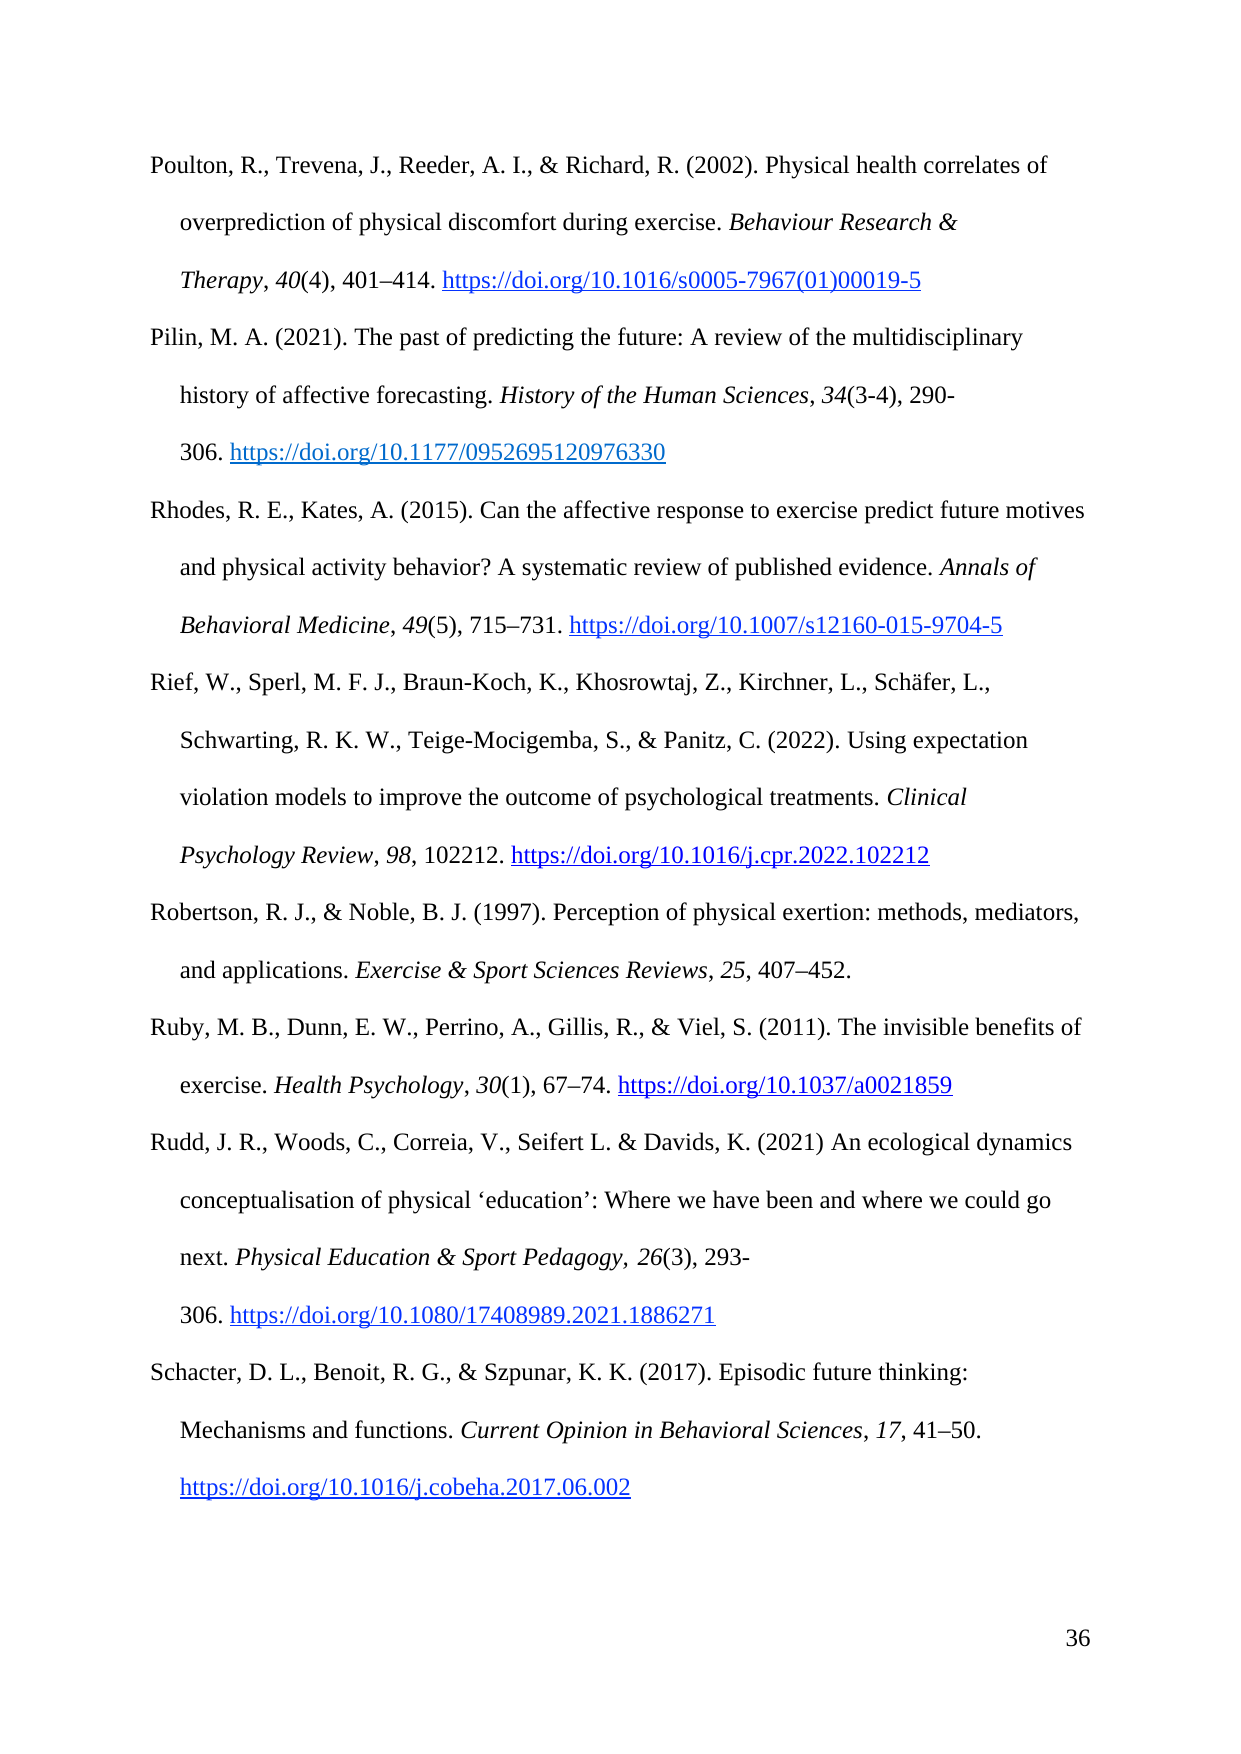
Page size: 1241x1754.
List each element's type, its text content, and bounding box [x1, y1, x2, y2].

text Robertson, R. J., & Noble, B. J. (1997). Perception of physical exertion: methods, mediators, and applications. Exercise & Sport Sciences Reviews, 25, 407–452. [150, 897, 1090, 984]
text Rief, W., Sperl, M. F. J., Braun-Koch, K., Khosrowtaj, Z., Kirchner, L., Schäfer, L., Schwarting, R. K. W., Teige-Mocigemba, S., & Panitz, C. (2022). Using expectation violation models to improve the outcome of psychological treatments. Clinical Psychology Review, 98, 102212. https://doi.org/10.1016/j.cpr.2022.102212 [150, 667, 1090, 869]
text Rhodes, R. E., Kates, A. (2015). Can the affective response to exercise predict future motives and physical activity behavior? A systematic review of published evidence. Annals of Behavioral Medicine, 49(5), 715–731. https://doi.org/10.1007/s12160-015-9704-5 [150, 495, 1090, 639]
text Poulton, R., Trevena, J., Reeder, A. I., & Richard, R. (2002). Physical health correlates of overprediction of physical discomfort during exercise. Behaviour Research & Therapy, 40(4), 401–414. https://doi.org/10.1016/s0005-7967(01)00019-5 [150, 150, 1090, 294]
text Ruby, M. B., Dunn, E. W., Perrino, A., Gillis, R., & Viel, S. (2011). The invisible benefits of exercise. Health Psychology, 30(1), 67–74. https://doi.org/10.1037/a0021859 [150, 1012, 1090, 1099]
text Rudd, J. R., Woods, C., Correia, V., Seifert L. & Davids, K. (2021) An ecological dynamics conceptualisation of physical ‘education’: Where we have been and where we could go next. Physical Education & Sport Pedagogy, 26(3), 293-306. https://doi.org/10.1080/17408989.2021.1886271 [150, 1127, 1090, 1329]
text Pilin, M. A. (2021). The past of predicting the future: A review of the multidisciplinary history of affective forecasting. History of the Human Sciences, 34(3-4), 290-306. https://doi.org/10.1177/0952695120976330 [150, 322, 1090, 466]
text Schacter, D. L., Benoit, R. G., & Szpunar, K. K. (2017). Episodic future thinking: Mechanisms and functions. Current Opinion in Behavioral Sciences, 17, 41–50. https://doi.org/10.1016/j.cobeha.2017.06.002 [150, 1357, 1090, 1501]
